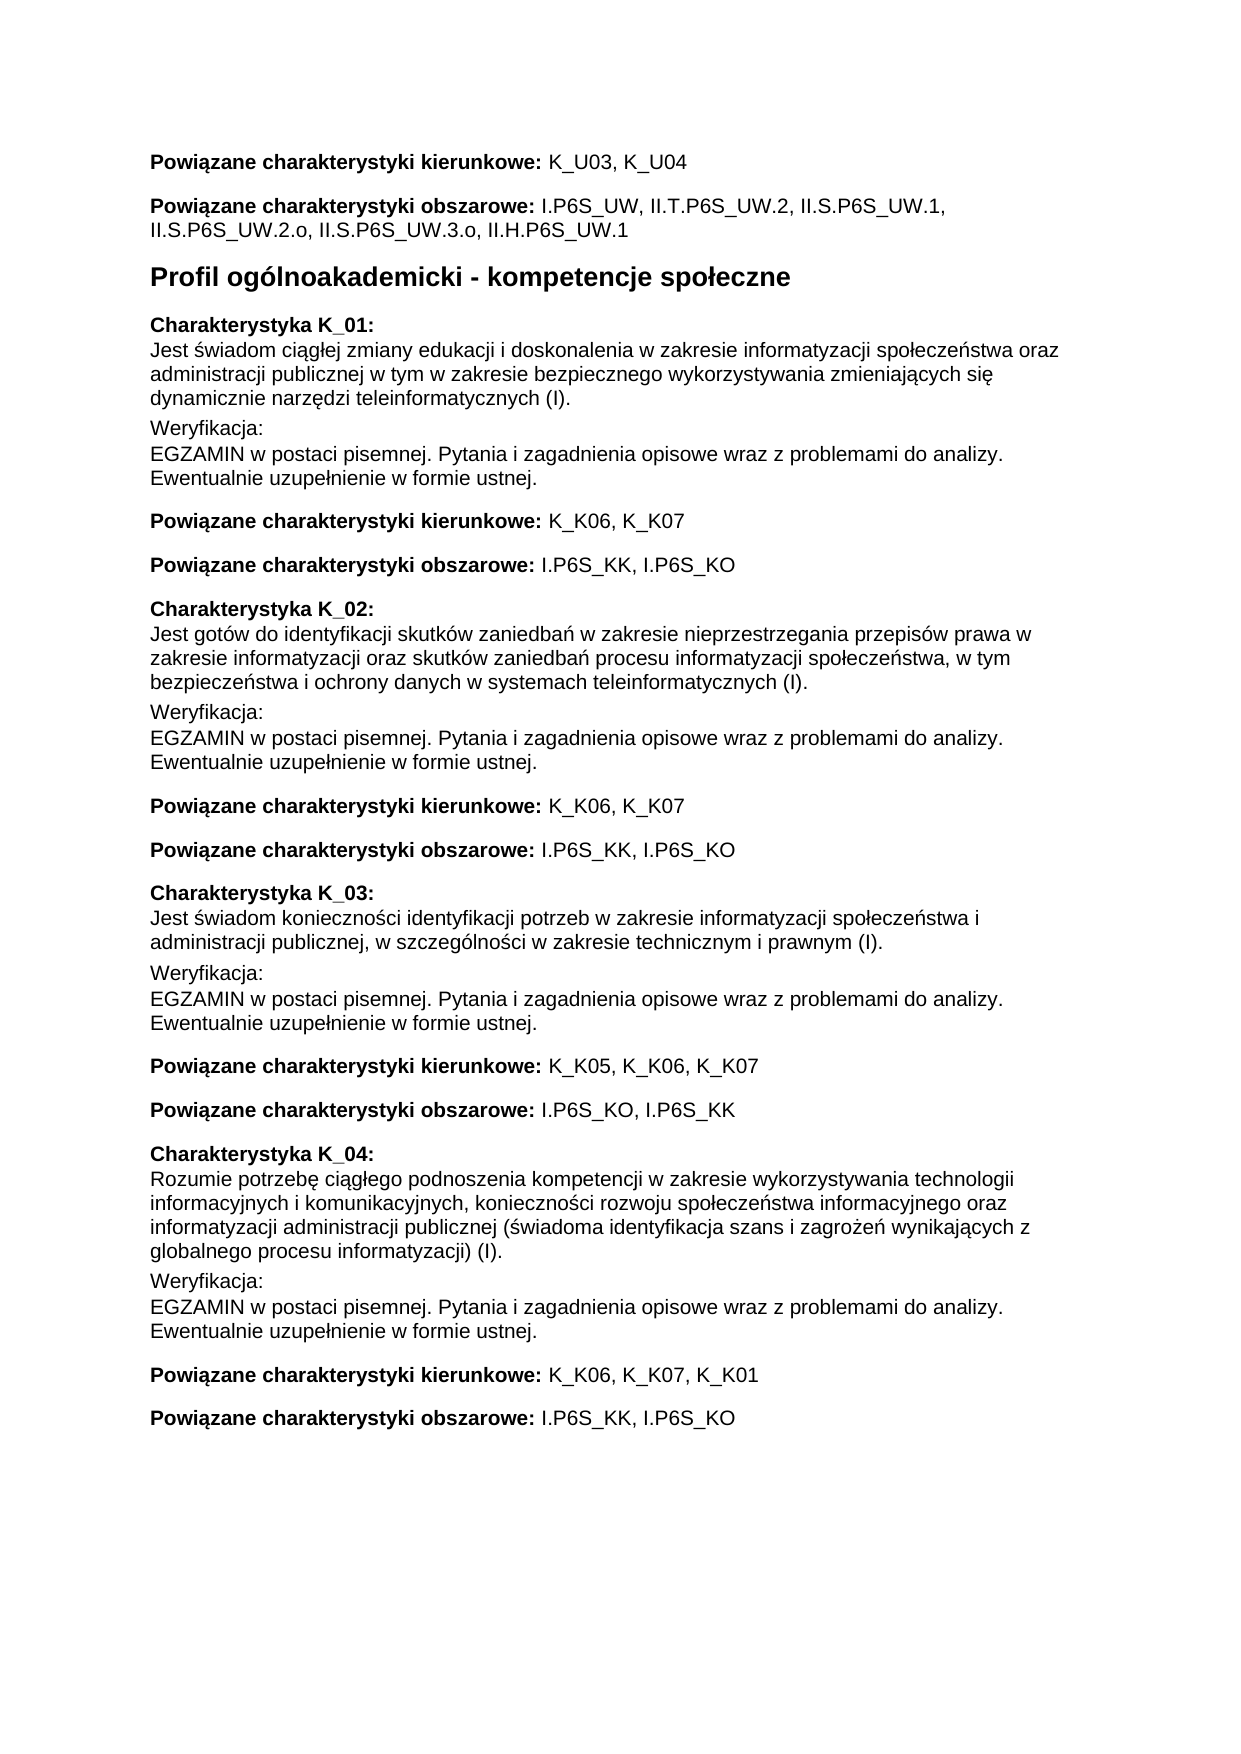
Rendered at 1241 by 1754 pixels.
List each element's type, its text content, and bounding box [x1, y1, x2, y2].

text Weryfikacja: [150, 960, 1090, 984]
text Charakterystyka K_02: [150, 597, 1090, 621]
text Jest gotów do identyfikacji skutków zaniedbań w zakresie nieprzestrzegania przepisów prawa w zakresie informatyzacji oraz skutków zaniedbań procesu informatyzacji społeczeństwa, w tym bezpieczeństwa i ochrony danych w systemach teleinformatycznych (I). [150, 622, 1090, 694]
text Powiązane charakterystyki kierunkowe: K_K06, K_K07 [150, 509, 1090, 533]
text Jest świadom konieczności identyfikacji potrzeb w zakresie informatyzacji społeczeństwa i administracji publicznej, w szczególności w zakresie technicznym i prawnym (I). [150, 906, 1090, 954]
text Powiązane charakterystyki obszarowe: I.P6S_UW, II.T.P6S_UW.2, II.S.P6S_UW.1, II.S.P6S_UW.2.o, II.S.P6S_UW.3.o, II.H.P6S_UW.1 [150, 194, 1090, 242]
text Powiązane charakterystyki kierunkowe: K_K06, K_K07 [150, 794, 1090, 818]
text EGZAMIN w postaci pisemnej. Pytania i zagadnienia opisowe wraz z problemami do analizy. Ewentualnie uzupełnienie w formie ustnej. [150, 726, 1090, 774]
text Powiązane charakterystyki kierunkowe: K_K05, K_K06, K_K07 [150, 1054, 1090, 1078]
text Powiązane charakterystyki obszarowe: I.P6S_KO, I.P6S_KK [150, 1098, 1090, 1122]
text Powiązane charakterystyki kierunkowe: K_K06, K_K07, K_K01 [150, 1362, 1090, 1386]
subtitle Profil ogólnoakademicki - kompetencje społeczne [150, 261, 1090, 293]
text Charakterystyka K_03: [150, 881, 1090, 905]
text Weryfikacja: [150, 700, 1090, 724]
text Jest świadom ciągłej zmiany edukacji i doskonalenia w zakresie informatyzacji społeczeństwa oraz administracji publicznej w tym w zakresie bezpiecznego wykorzystywania zmieniających się dynamicznie narzędzi teleinformatycznych (I). [150, 337, 1090, 409]
text Powiązane charakterystyki obszarowe: I.P6S_KK, I.P6S_KO [150, 1406, 1090, 1430]
text Powiązane charakterystyki obszarowe: I.P6S_KK, I.P6S_KO [150, 837, 1090, 861]
text Powiązane charakterystyki kierunkowe: K_U03, K_U04 [150, 150, 1090, 174]
text EGZAMIN w postaci pisemnej. Pytania i zagadnienia opisowe wraz z problemami do analizy. Ewentualnie uzupełnienie w formie ustnej. [150, 442, 1090, 489]
text Powiązane charakterystyki obszarowe: I.P6S_KK, I.P6S_KO [150, 553, 1090, 577]
text EGZAMIN w postaci pisemnej. Pytania i zagadnienia opisowe wraz z problemami do analizy. Ewentualnie uzupełnienie w formie ustnej. [150, 1295, 1090, 1343]
text EGZAMIN w postaci pisemnej. Pytania i zagadnienia opisowe wraz z problemami do analizy. Ewentualnie uzupełnienie w formie ustnej. [150, 986, 1090, 1034]
text Weryfikacja: [150, 416, 1090, 439]
text Charakterystyka K_01: [150, 312, 1090, 336]
text Weryfikacja: [150, 1269, 1090, 1293]
text Charakterystyka K_04: [150, 1142, 1090, 1166]
text Rozumie potrzebę ciągłego podnoszenia kompetencji w zakresie wykorzystywania technologii informacyjnych i komunikacyjnych, konieczności rozwoju społeczeństwa informacyjnego oraz informatyzacji administracji publicznej (świadoma identyfikacja szans i zagrożeń wynikających z globalnego procesu informatyzacji) (I). [150, 1167, 1090, 1262]
